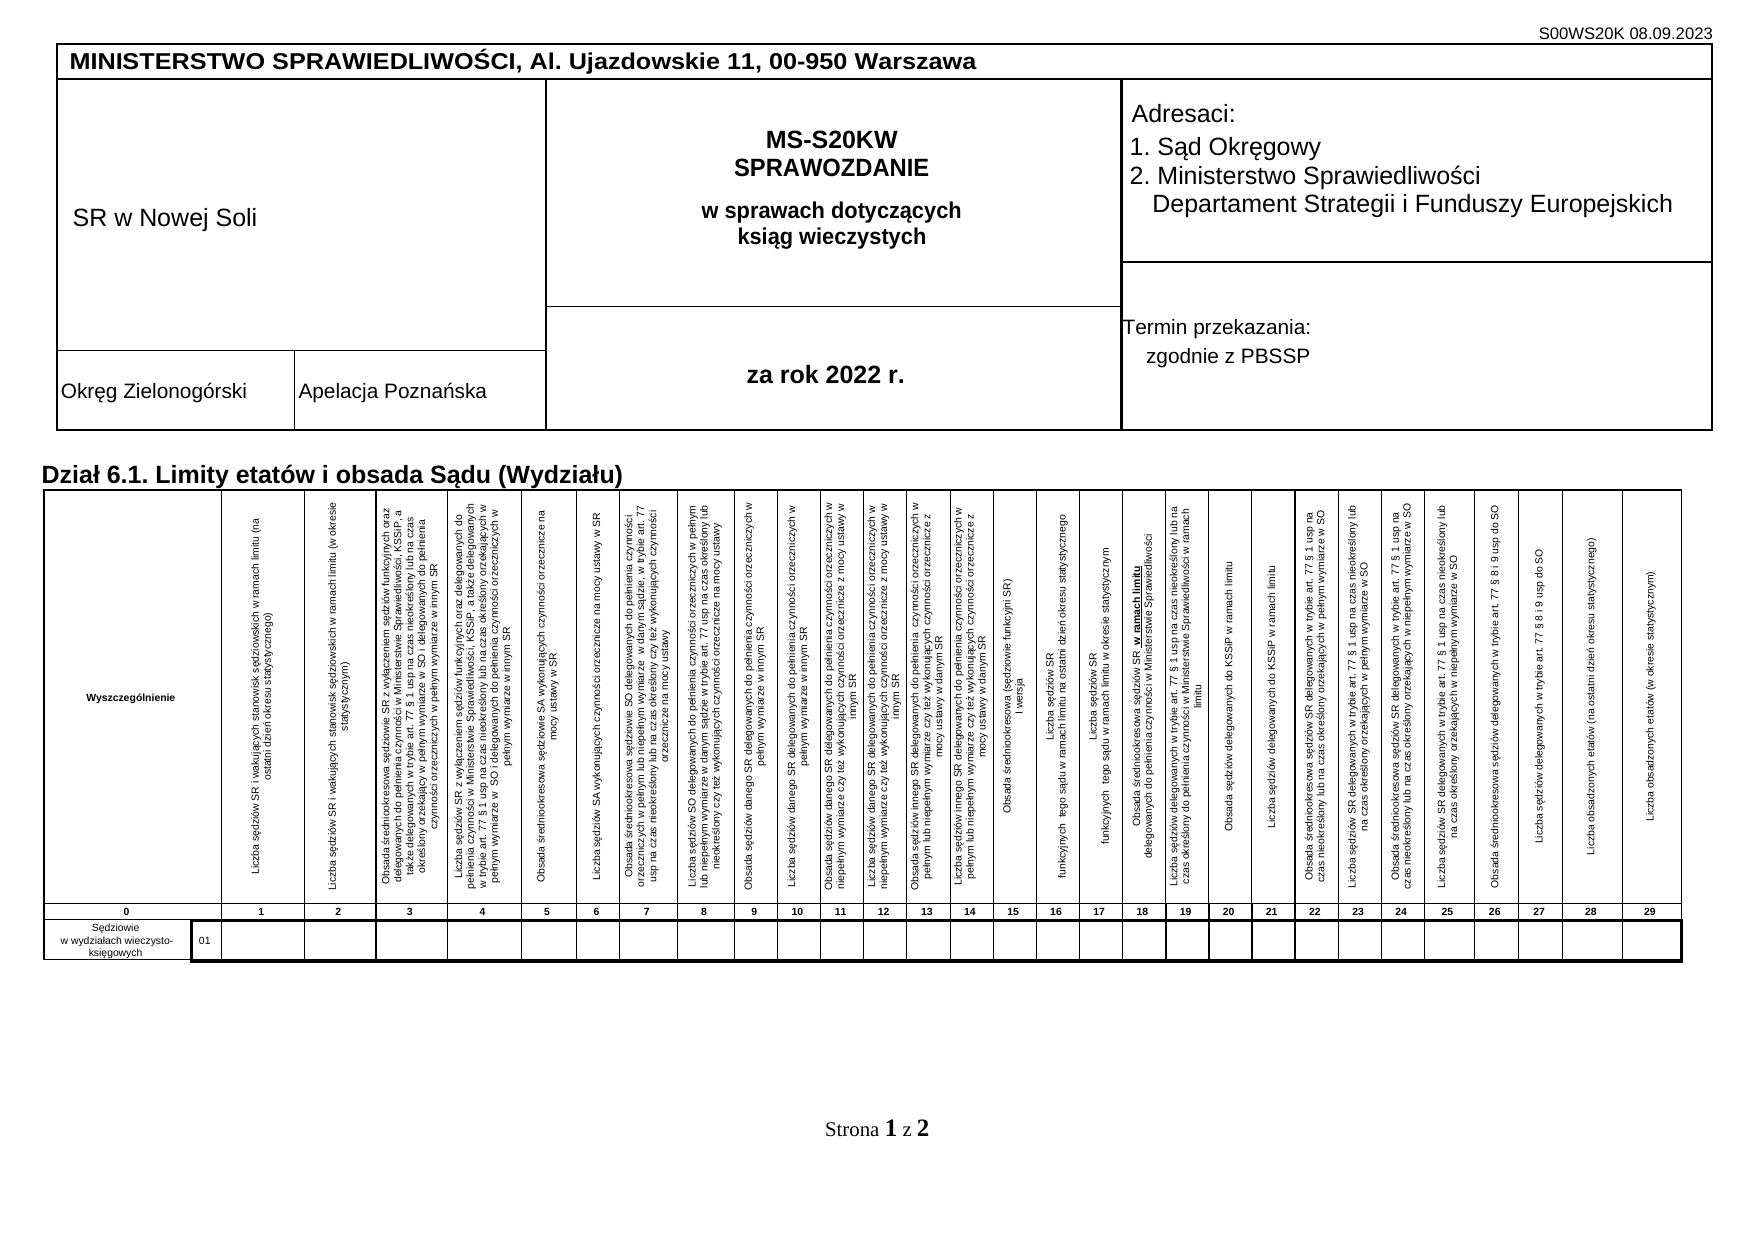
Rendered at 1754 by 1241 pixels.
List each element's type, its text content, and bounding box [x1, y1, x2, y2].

table_cell [547, 307, 1120, 429]
table_header Wyszczególnienie [45, 491, 221, 903]
table_header Obsada sędziów danego SR delegowanych do pełnienia czynności orzeczniczych w niepełnym wymiarze czy też wykonujących czynności orzecznicze z mocy ustawy w innym SR [821, 491, 863, 903]
table_cell 26 [1475, 904, 1518, 919]
table_header Obsada średniookresowa sędziowie SR z wyłączeniem sędziów funkcyjnych oraz delegowanych do pełnienia czynności w Ministerstwie Sprawiedliwości, KSSiP, a także delegowanych w trybie art. 77 § 1 usp na czas nieokreślony lub na czas określony orzekający w pełnym wymiarze w SO i delegowanych do pełnienia czynności orzeczniczych w pełnym wymiarze w innym SR [377, 491, 447, 903]
table_cell 4 [448, 904, 521, 919]
table_header Liczba sędziów delegowanych w trybie art. 77 § 1 usp na czas nieokreślony lub na czas określony do pełnienia czynności w Ministerstwie Sprawiedliwości w ramach limitu [1166, 491, 1208, 903]
table_cell 14 [951, 904, 993, 919]
table_header Obsada średniookresowa sędziów SR w ramach limitu delegowanych do pełnienia czynności w Ministerstwie Sprawiedliwości [1123, 491, 1165, 903]
table_cell [907, 922, 950, 959]
table_cell [821, 922, 863, 959]
table_cell 11 [821, 904, 863, 919]
table_cell 01 [193, 922, 221, 959]
table_header MINISTERSTWO SPRAWIEDLIWOŚCI, Al. Ujazdowskie 11, 00-950 Warszawa [58, 45, 1711, 78]
table_cell [735, 922, 777, 959]
table_cell MS-S20KW SPRAWOZDANIE w sprawach dotyczących ksiąg wieczystych [547, 80, 1120, 306]
table_cell [577, 922, 619, 959]
table_cell 8 [678, 904, 734, 919]
table_cell [222, 922, 304, 959]
table_cell 7 [620, 904, 677, 919]
table_cell 15 [994, 904, 1036, 919]
table_header Liczba obsadzonych etatów (na ostatni dzień okresu statystycznego) [1563, 491, 1622, 903]
table_header Obsada średniookresowa (sędziowie funkcyjni SR) I wersja [994, 491, 1036, 903]
table_header Liczba sędziów SO delegowanych do pełnienia czynności orzeczniczych w pełnym lub niepełnym wymiarze w danym sądzie w trybie art. 77 usp na czas określony lub nieokreślony czy też wykonujących czynności orzecznicze na mocy ustawy [678, 491, 734, 903]
table_cell 0 [45, 904, 221, 919]
table_cell 1 [222, 904, 304, 919]
table_cell [1037, 922, 1079, 959]
table_cell 24 [1382, 904, 1424, 919]
table_cell 23 [1339, 904, 1381, 919]
table_header Liczba sędziów danego SR delegowanych do pełnienia czynności orzeczniczych w pełnym wymiarze w innym SR [778, 491, 820, 903]
table_cell [1425, 922, 1474, 959]
table_cell 18 [1123, 904, 1165, 919]
table_header Liczba sędziów SR i wakujących stanowisk sędziowskich w ramach limitu (w okresie statystycznym) [305, 491, 375, 903]
table_cell [620, 922, 677, 959]
table_cell [951, 922, 993, 959]
table_cell 3 [377, 904, 447, 919]
table_cell 20 [1210, 904, 1251, 919]
table_cell 9 [735, 904, 777, 919]
table_header Obsada sędziów delegowanych do KSSiP w ramach limitu [1209, 491, 1251, 903]
table_cell [1563, 922, 1622, 959]
table_cell [1210, 922, 1251, 959]
table_cell [1475, 922, 1518, 959]
table_cell SR w Nowej Soli [58, 80, 545, 350]
table_cell [1519, 922, 1562, 959]
table_cell [994, 922, 1036, 959]
table_cell [1296, 922, 1338, 959]
table_header Obsada sędziów danego SR delegowanych do pełnienia czynności orzeczniczych w pełnym wymiarze w innym SR [735, 491, 777, 903]
table_header Liczba sędziów SR delegowanych w trybie art. 77 § 1 usp na czas nieokreślony lub na czas określony orzekających w pełnym wymiarze w SO [1339, 491, 1381, 903]
table_header Obsada średniookresowa sędziowie SA wykonujących czynności orzecznicze na mocy ustawy w SR [522, 491, 576, 903]
table_cell 29 [1623, 904, 1681, 919]
table_cell Termin przekazania: zgodnie z PBSSP [1123, 263, 1711, 429]
table_cell 17 [1080, 904, 1122, 919]
table_cell 2 [305, 904, 375, 919]
table_cell 16 [1037, 904, 1079, 919]
table_cell 25 [1425, 904, 1474, 919]
table_cell 6 [577, 904, 619, 919]
table_cell Okręg Zielonogórski [58, 351, 294, 429]
table_cell [678, 922, 734, 959]
table_header Liczba sędziów SR delegowanych w trybie art. 77 § 1 usp na czas nieokreślony lub na czas określony orzekających w niepełnym wymiarze w SO [1425, 491, 1474, 903]
table_cell 5 [522, 904, 576, 919]
table_cell [377, 922, 447, 959]
table_header Liczba sędziów delegowanych w trybie art. 77 § 8 i 9 usp do SO [1519, 491, 1562, 903]
table_header Liczba sędziów SR i wakujących stanowisk sędziowskich w ramach limitu (na ostatni dzień okresu statystycznego) [222, 491, 304, 903]
table_cell [522, 922, 576, 959]
table_cell [305, 922, 375, 959]
table_cell [1623, 922, 1680, 959]
text Dział 6.1. Limity etatów i obsada Sądu (Wydziału) [41, 460, 1713, 488]
table_cell [448, 922, 521, 959]
table_cell 19 [1167, 904, 1208, 919]
table_cell Apelacja Poznańska [295, 351, 545, 429]
table_header Liczba sędziów SR z wyłączeniem sędziów funkcyjnych oraz delegowanych do pełnienia czynności w Ministerstwie Sprawiedliwości, KSSiP, a także delegowanych w trybie art. 77 § 1 usp na czas nieokreślony lub na czas określony orzekających w pełnym wymiarze w SO i delegowanych do pełnienia czynności orzeczniczych w pełnym wymiarze w innym SR [448, 491, 521, 903]
table_cell [1339, 922, 1381, 959]
table_cell 12 [864, 904, 906, 919]
table_cell [1167, 922, 1208, 959]
table_header Liczba sędziów SR funkcyjnych tego sądu w ramach limitu w okresie statystycznym [1080, 491, 1122, 903]
table_cell 10 [778, 904, 820, 919]
table_header Obsada średniookresowa sędziów SR delegowanych w trybie art. 77 § 1 usp na czas nieokreślony lub na czas określony orzekających w niepełnym wymiarze w SO [1382, 491, 1424, 903]
table_cell Sędziowie w wydziałach wieczysto-księgowych [45, 920, 190, 959]
table_cell 27 [1519, 904, 1562, 919]
table_header Liczba obsadzonych etatów (w okresie statystycznym) [1623, 491, 1681, 903]
table_cell 13 [907, 904, 950, 919]
table_cell 21 [1253, 904, 1294, 919]
table_cell Adresaci: 1. Sąd Okręgowy 2. Ministerstwo Sprawiedliwości Departament Strategii i Funduszy Europejskich [1123, 80, 1711, 261]
table_header Obsada średniookresowa sędziowie SO delegowanych do pełnienia czynności orzeczniczych w pełnym lub niepełnym wymiarze w danym sądzie, w trybie art. 77 usp na czas nieokreślony lub na czas określony czy też wykonujących czynności orzecznicze na mocy ustawy [620, 491, 677, 903]
table_header Obsada średniookresowa sędziów SR delegowanych w trybie art. 77 § 1 usp na czas nieokreślony lub na czas określony orzekających w pełnym wymiarze w SO [1296, 491, 1338, 903]
table_header Liczba sędziów SR funkcyjnych tego sądu w ramach limitu na ostatni dzień okresu statystycznego [1037, 491, 1079, 903]
table_header Liczba sędziów delegowanych do KSSiP w ramach limitu [1252, 491, 1294, 903]
table_header Obsada średniookresowa sędziów delegowanych w trybie art. 77 § 8 i 9 usp do SO [1475, 491, 1518, 903]
table_cell [1253, 922, 1294, 959]
table_cell [1080, 922, 1122, 959]
table_cell [864, 922, 906, 959]
table_header Liczba sędziów innego SR delegowanych do pełnienia czynności orzeczniczych w pełnym lub niepełnym wymiarze czy też wykonujących czynności orzecznicze z mocy ustawy w danym SR [951, 491, 993, 903]
table_header Liczba sędziów danego SR delegowanych do pełnienia czynności orzeczniczych w niepełnym wymiarze czy też wykonujących czynności orzecznicze z mocy ustawy w innym SR [864, 491, 906, 903]
table_cell [1382, 922, 1424, 959]
table_cell [778, 922, 820, 959]
table_header Obsada sędziów innego SR delegowanych do pełnienia czynności orzeczniczych w pełnym lub niepełnym wymiarze czy też wykonujących czynności orzecznicze z mocy ustawy w danym SR [907, 491, 950, 903]
table_header Liczba sędziów SA wykonujących czynności orzecznicze na mocy ustawy w SR [577, 491, 619, 903]
table_cell 22 [1296, 904, 1338, 919]
table_cell 28 [1563, 904, 1622, 919]
table_cell [1123, 922, 1165, 959]
